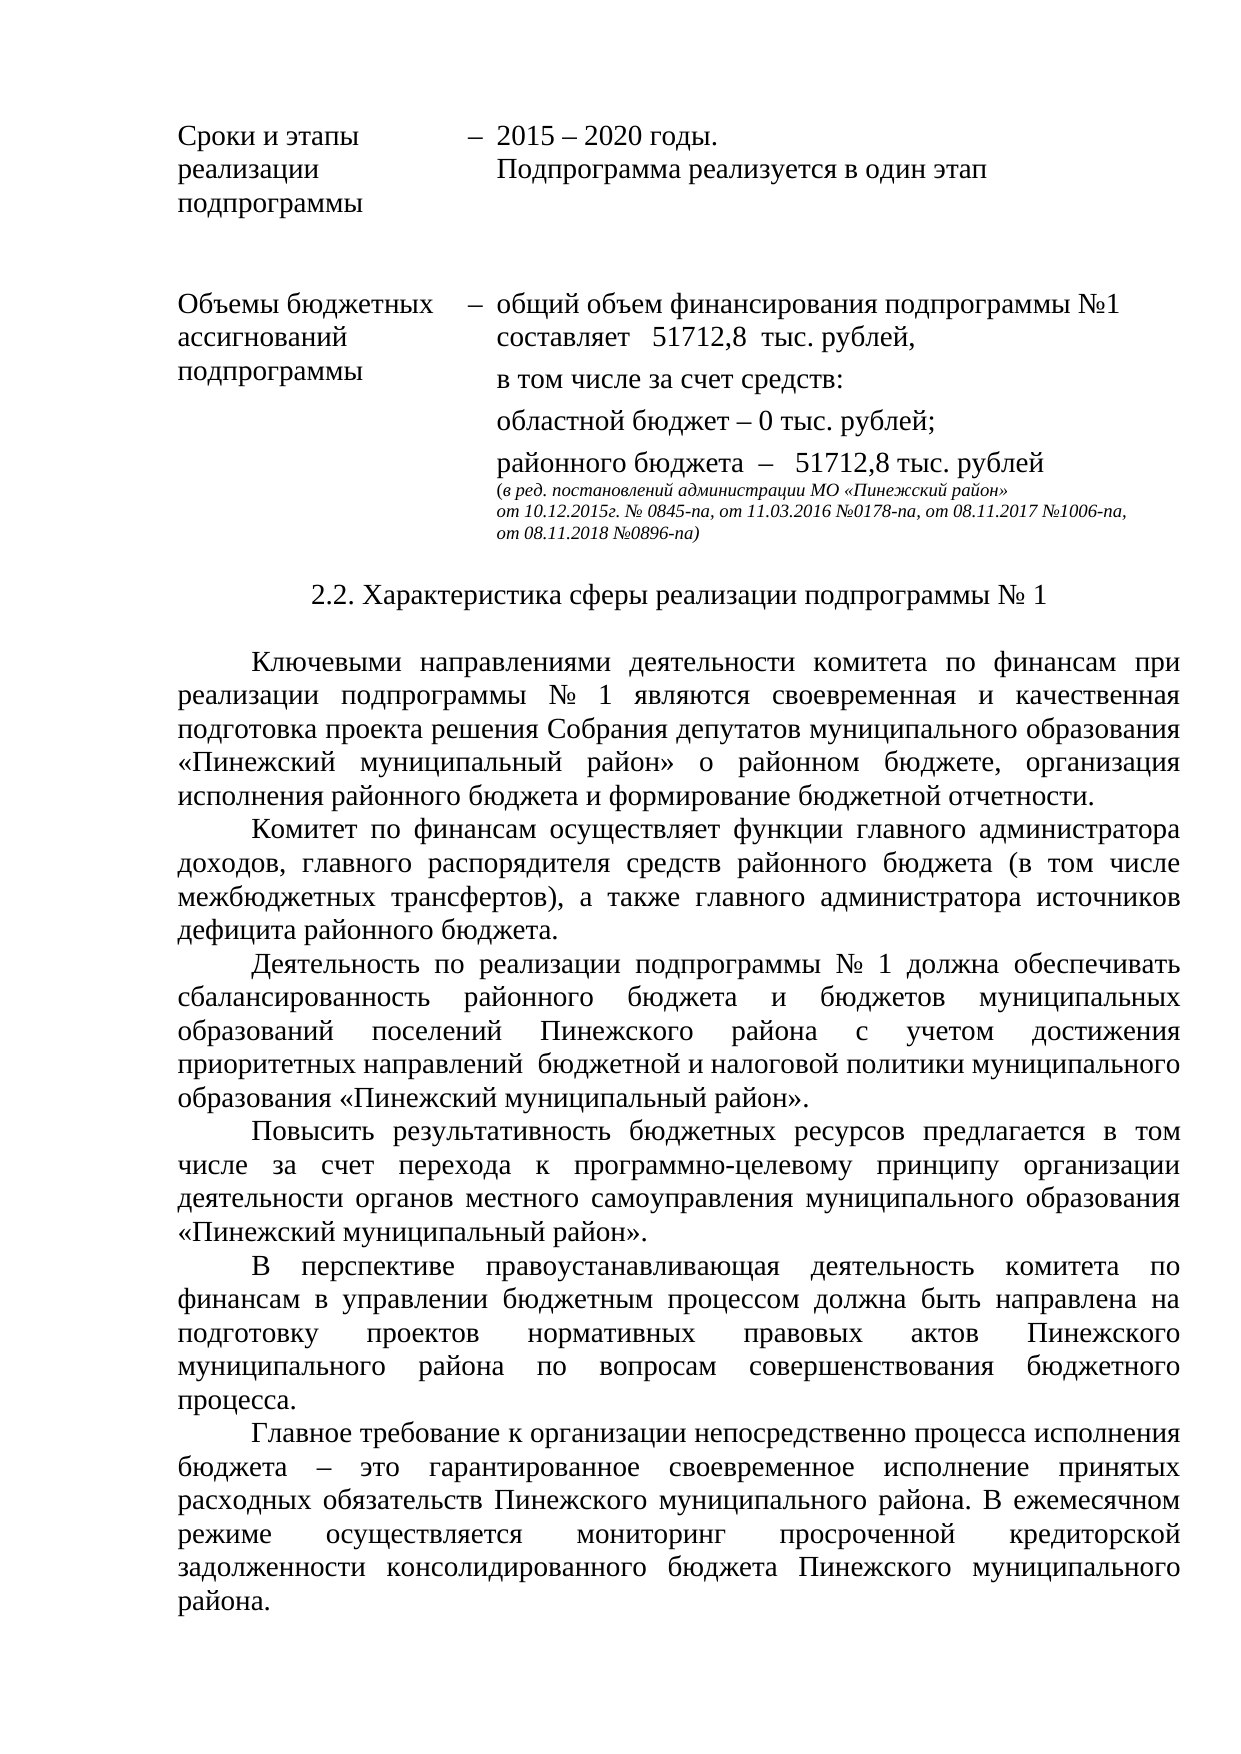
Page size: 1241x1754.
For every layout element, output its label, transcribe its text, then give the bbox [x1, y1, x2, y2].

table_cell общий объем финансирования подпрограммы №1 составляет 51712,8 тыс. рублей, в том числе за счет средств: областной бюджет – 0 тыс. рублей; районного бюджета – 51712,8 тыс. рублей (в ред. постановлений администрации МО «Пинежский район» от 10.12.2015г. № 0845-па, от 11.03.2016 №0178-па, от 08.11.2017 №1006-па, от 08.11.2018 №0896-па) [489, 286, 1154, 543]
table_cell Объемы бюджетных ассигнований подпрограммы [170, 286, 461, 543]
text Ключевыми направлениями деятельности комитета по финансам при реализации подпрограммы № 1 являются своевременная и качественная подготовка проекта решения Собрания депутатов муниципального образования «Пинежский муниципальный район» о районном бюджете, организация исполнения районного бюджета и формирование бюджетной отчетности. [177, 644, 1181, 812]
table_cell – [461, 286, 489, 543]
table_cell 2015 – 2020 годы. Подпрограмма реализуется в один этап [489, 118, 1154, 286]
table_cell – [461, 118, 489, 286]
text Главное требование к организации непосредственно процесса исполнения бюджета – это гарантированное своевременное исполнение принятых расходных обязательств Пинежского муниципального района. В ежемесячном режиме осуществляется мониторинг просроченной кредиторской задолженности консолидированного бюджета Пинежского муниципального района. [177, 1415, 1181, 1617]
text Повысить результативность бюджетных ресурсов предлагается в том числе за счет перехода к программно-целевому принципу организации деятельности органов местного самоуправления муниципального образования «Пинежский муниципальный район». [177, 1113, 1181, 1248]
text В перспективе правоустанавливающая деятельность комитета по финансам в управлении бюджетным процессом должна быть направлена на подготовку проектов нормативных правовых актов Пинежского муниципального района по вопросам совершенствования бюджетного процесса. [177, 1248, 1181, 1415]
table_cell Сроки и этапы реализации подпрограммы [170, 118, 461, 286]
text Комитет по финансам осуществляет функции главного администратора доходов, главного распорядителя средств районного бюджета (в том числе межбюджетных трансфертов), а также главного администратора источников дефицита районного бюджета. [177, 812, 1181, 946]
text 2.2. Характеристика сферы реализации подпрограммы № 1 [177, 577, 1181, 610]
text Деятельность по реализации подпрограммы № 1 должна обеспечивать сбалансированность районного бюджета и бюджетов муниципальных образований поселений Пинежского района с учетом достижения приоритетных направлений бюджетной и налоговой политики муниципального образования «Пинежский муниципальный район». [177, 946, 1181, 1113]
